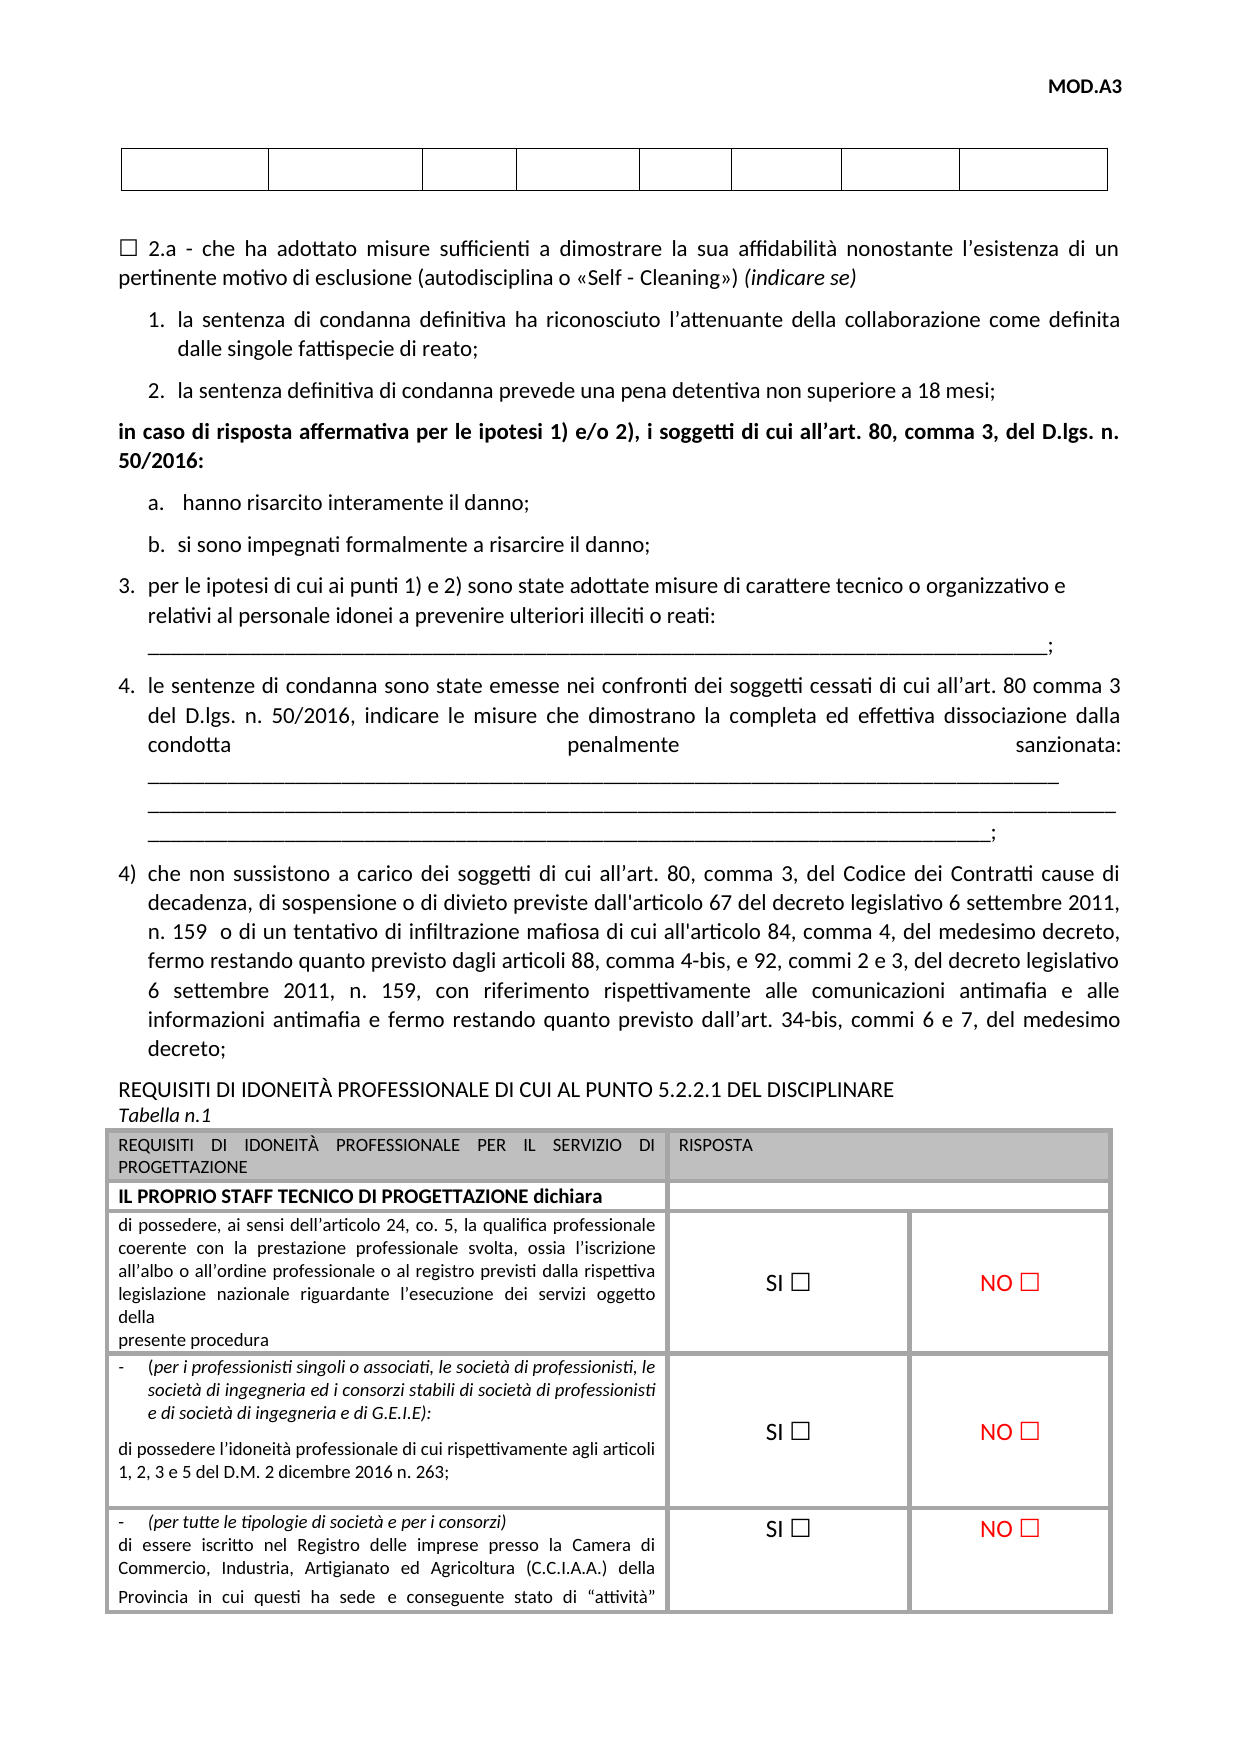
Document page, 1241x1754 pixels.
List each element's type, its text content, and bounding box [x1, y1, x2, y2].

table_cell [732, 149, 841, 190]
list la sentenza di condanna definitiva ha riconosciuto l’attenuante della collaborazione come definita dalle singole fattispecie di reato; [148, 304, 1122, 362]
list per le ipotesi di cui ai punti 1) e 2) sono state adottate misure di carattere tecnico o organizzativo e relativi al personale idonei a prevenire ulteriori illeciti o reati: _______________________________________________________________________________; [118, 571, 1122, 658]
list la sentenza definitiva di condanna prevede una pena detentiva non superiore a 18 mesi; [148, 375, 1122, 404]
list Tabella n.1 [118, 1103, 1122, 1128]
table_cell NO ☐ [912, 1356, 1108, 1506]
table_cell IL PROPRIO STAFF TECNICO DI PROGETTAZIONE dichiara [109, 1183, 665, 1209]
list 4) che non sussistono a carico dei soggetti di cui all’art. 80, comma 3, del Codice dei Contratti cause di decadenza, di sospensione o di divieto previste dall'articolo 67 del decreto legislativo 6 settembre 2011, n. 159 o di un tentativo di infiltrazione mafiosa di cui all'articolo 84, comma 4, del medesimo decreto, fermo restando quanto previsto dagli articoli 88, comma 4-bis, e 92, commi 2 e 3, del decreto legislativo 6 settembre 2011, n. 159, con riferimento rispettivamente alle comunicazioni antimafia e alle informazioni antimafia e fermo restando quanto previsto dall’art. 34-bis, commi 6 e 7, del medesimo decreto; [118, 858, 1122, 1062]
list REQUISITI DI IDONEITÀ PROFESSIONALE DI CUI AL PUNTO 5.2.2.1 DEL DISCIPLINARE [118, 1075, 1122, 1103]
table_cell di possedere, ai sensi dell’articolo 24, co. 5, la qualifica professionale coerente con la prestazione professionale svolta, ossia l’iscrizione all’albo o all’ordine professionale o al registro previsti dalla rispettiva legislazione nazionale riguardante l’esecuzione dei servizi oggetto della presente procedura [109, 1213, 665, 1351]
table_cell [517, 149, 639, 190]
table_cell SI ☐ [670, 1213, 907, 1351]
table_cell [109, 1510, 665, 1609]
table_cell SI ☐ [670, 1510, 907, 1609]
table_cell NO ☐ [912, 1213, 1108, 1351]
list 2.a - che ha adottato misure sufficienti a dimostrare la sua affidabilità nonostante l’esistenza di un pertinente motivo di esclusione (autodisciplina o «Self - Cleaning») (indicare se) [118, 233, 1122, 291]
table_cell SI ☐ [670, 1356, 907, 1506]
list si sono impegnati formalmente a risarcire il danno; [148, 529, 1122, 558]
table_cell [269, 149, 422, 190]
table_cell [842, 149, 959, 190]
table_cell [640, 149, 731, 190]
table_header REQUISITI DI IDONEITÀ PROFESSIONALE PER IL SERVIZIO DI PROGETTAZIONE [109, 1133, 665, 1179]
list le sentenze di condanna sono state emesse nei confronti dei soggetti cessati di cui all’art. 80 comma 3 del D.lgs. n. 50/2016, indicare le misure che dimostrano la completa ed effettiva dissociazione dalla condotta penalmente sanzionata: ________________________________________________________________________________ _______________________________________________________________________________________________________________________________________________________________; [118, 671, 1122, 846]
table_cell [122, 149, 268, 190]
table_cell [960, 149, 1107, 190]
table_cell [670, 1183, 1108, 1209]
table_cell (per i professionisti singoli o associati, le società di professionisti, le società di ingegneria ed i consorzi stabili di società di professionisti e di società di ingegneria e di G.E.I.E): di possedere l’idoneità professionale di cui rispettivamente agli articoli 1, 2, 3 e 5 del D.M. 2 dicembre 2016 n. 263; [109, 1356, 665, 1506]
table_header RISPOSTA [670, 1133, 1108, 1179]
table_cell NO ☐ [912, 1510, 1108, 1609]
table_cell [423, 149, 516, 190]
list hanno risarcito interamente il danno; [148, 487, 1122, 516]
list in caso di risposta affermativa per le ipotesi 1) e/o 2), i soggetti di cui all’art. 80, comma 3, del D.lgs. n. 50/2016: [118, 416, 1122, 475]
